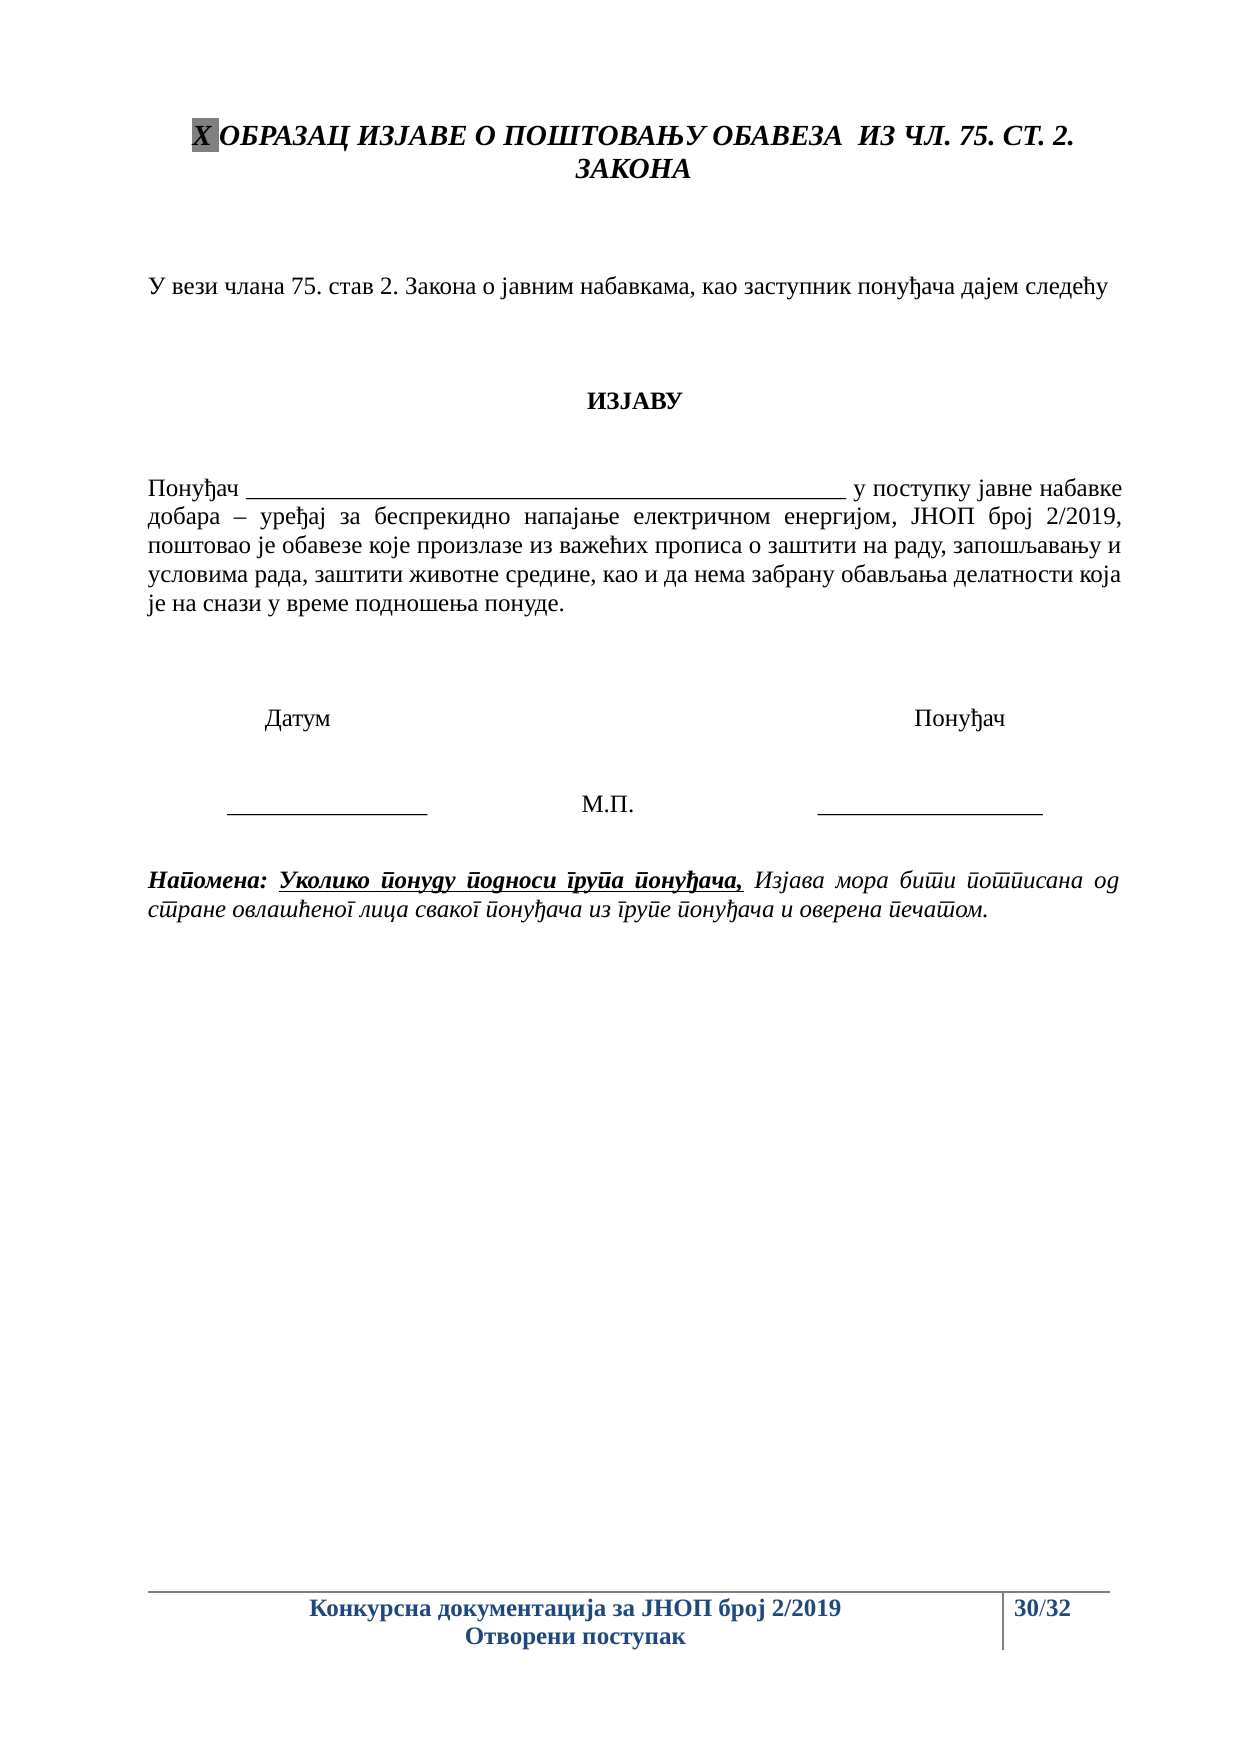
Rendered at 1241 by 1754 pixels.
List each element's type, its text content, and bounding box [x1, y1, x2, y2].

text Датум Понуђач [148, 703, 1122, 731]
text X ОБРАЗАЦ ИЗЈАВЕ О ПОШТОВАЊУ ОБАВЕЗА ИЗ ЧЛ. 75. СТ. 2. ЗАКОНА [148, 118, 1122, 185]
text Понуђач ________________________________________________ у поступку јавне набавке добара – уређај за беспрекидно напајање електричном енергијом, ЈНОП број 2/2019, поштовао је обавезе које произлазе из важећих прописа о заштити на раду, запошљавању и условима рада, заштити животне средине, као и да нема забрану обављања делатности која је на снази у време подношења понуде. [148, 473, 1122, 616]
text ________________ М.П. __________________ [148, 789, 1122, 818]
text У вези члана 75. став 2. Закона о јавним набавкама, као заступник понуђача дајем следећу [148, 271, 1122, 300]
text Напомена: Уколико понуду подноси група понуђача, Изјава мора бити потписана од стране овлашћеног лица сваког понуђача из групе понуђача и оверена печатом. [148, 866, 1122, 923]
text ИЗЈАВУ [148, 386, 1122, 415]
